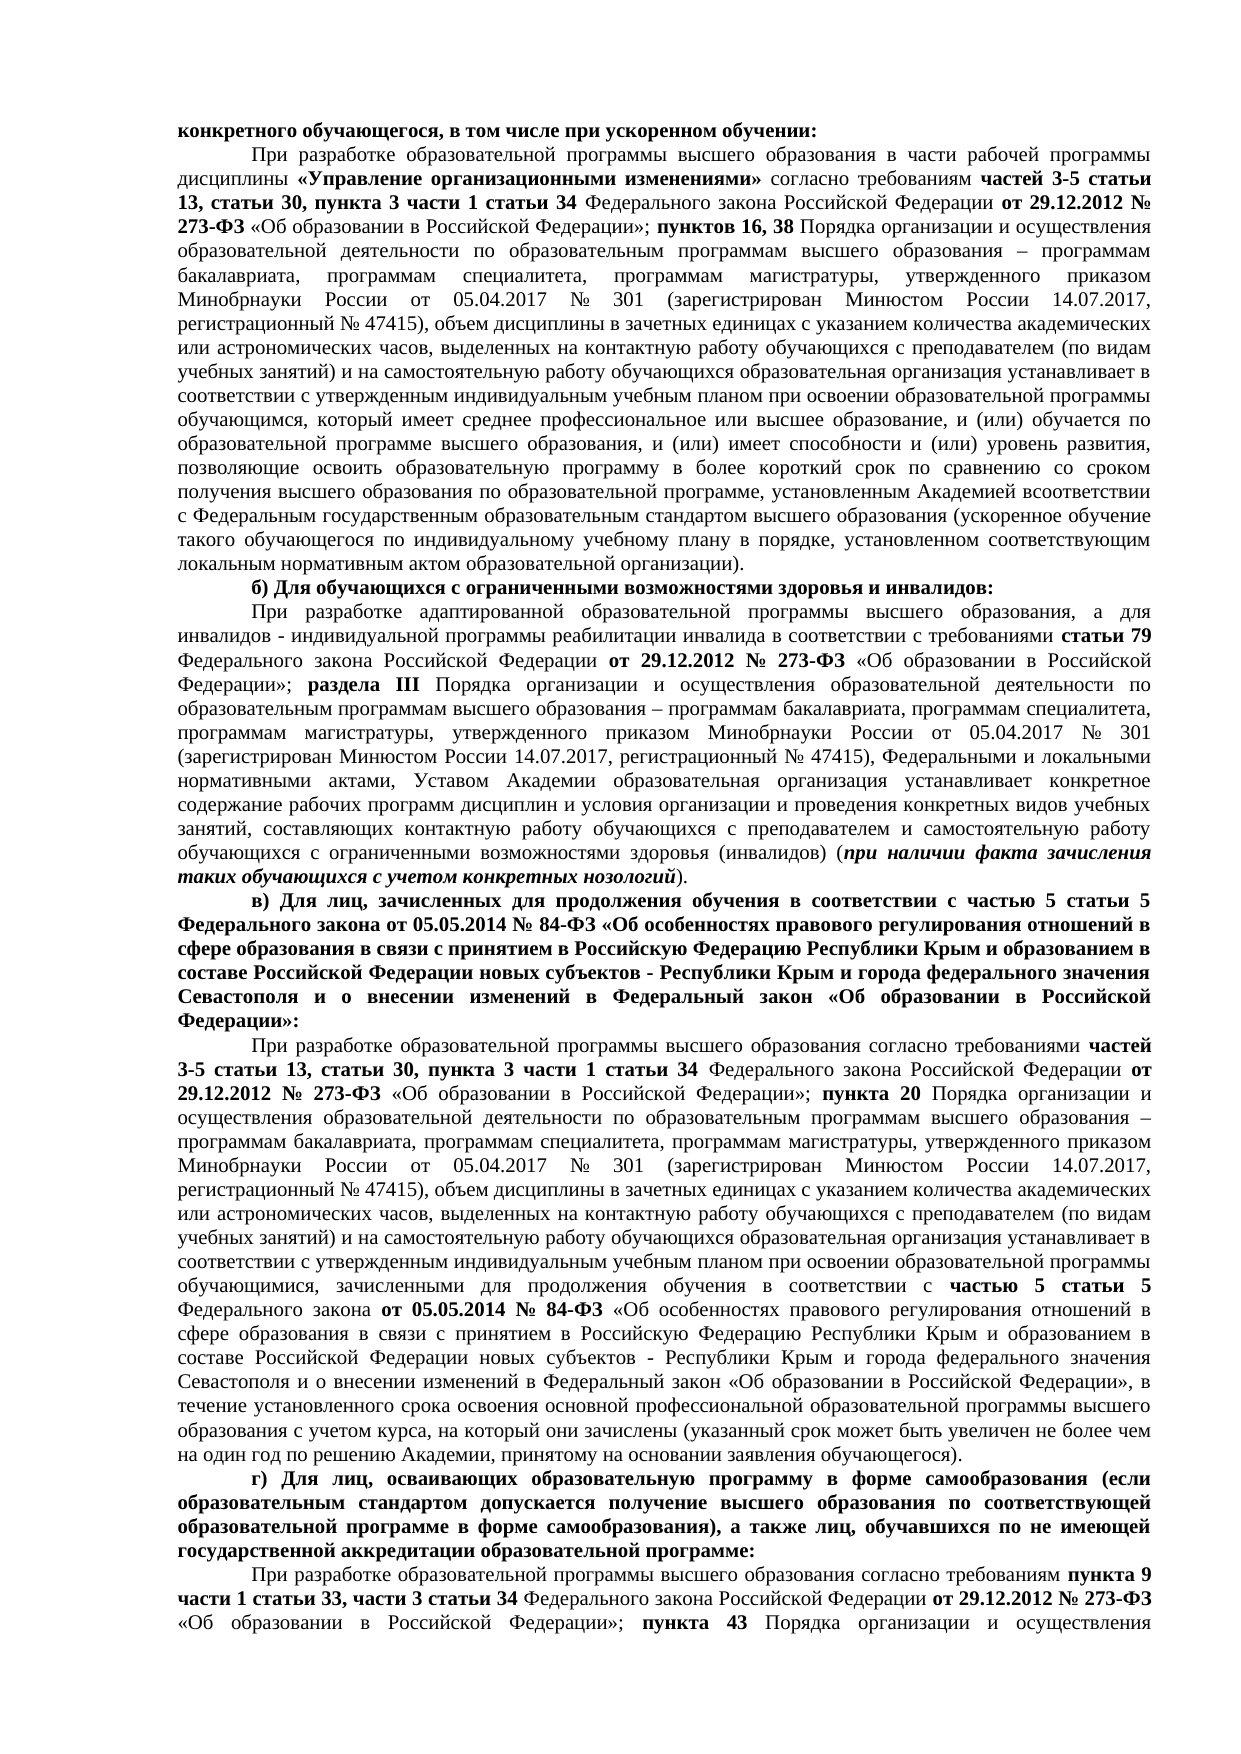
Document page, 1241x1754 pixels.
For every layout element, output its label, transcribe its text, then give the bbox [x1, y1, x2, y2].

text г) Для лиц, осваивающих образовательную программу в форме самообразования (если образовательным стандартом допускается получение высшего образования по соответствующей образовательной программе в форме самообразования), а также лиц, обучавшихся по не имеющей государственной аккредитации образовательной программе: [177, 1466, 1152, 1562]
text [177, 1562, 1152, 1634]
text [177, 118, 1152, 142]
text б) Для обучающихся с ограниченными возможностями здоровья и инвалидов: [177, 575, 1152, 599]
text в) Для лиц, зачисленных для продолжения обучения в соответствии с частью 5 статьи 5 Федерального закона от 05.05.2014 № 84-ФЗ «Об особенностях правового регулирования отношений в сфере образования в связи с принятием в Российскую Федерацию Республики Крым и образованием в составе Российской Федерации новых субъектов - Республики Крым и города федерального значения Севастополя и о внесении изменений в Федеральный закон «Об образовании в Российской Федерации»: [177, 888, 1152, 1032]
text При разработке адаптированной образовательной программы высшего образования, а для инвалидов - индивидуальной программы реабилитации инвалида в соответствии с требованиями статьи 79 Федерального закона Российской Федерации от 29.12.2012 № 273-ФЗ «Об образовании в Российской Федерации»; раздела III Порядка организации и осуществления образовательной деятельности по образовательным программам высшего образования – программам бакалавриата, программам специалитета, программам магистратуры, утвержденного приказом Минобрнауки России от 05.04.2017 № 301 (зарегистрирован Минюстом России 14.07.2017, регистрационный № 47415), Федеральными и локальными нормативными актами, Уставом Академии образовательная организация устанавливает конкретное содержание рабочих программ дисциплин и условия организации и проведения конкретных видов учебных занятий, составляющих контактную работу обучающихся с преподавателем и самостоятельную работу обучающихся с ограниченными возможностями здоровья (инвалидов) (при наличии факта зачисления таких обучающихся с учетом конкретных нозологий). [177, 599, 1152, 888]
text При разработке образовательной программы высшего образования в части рабочей программы дисциплины «Управление организационными изменениями» согласно требованиям частей 3-5 статьи 13, статьи 30, пункта 3 части 1 статьи 34 Федерального закона Российской Федерации от 29.12.2012 № 273-ФЗ «Об образовании в Российской Федерации»; пунктов 16, 38 Порядка организации и осуществления образовательной деятельности по образовательным программам высшего образования – программам бакалавриата, программам специалитета, программам магистратуры, утвержденного приказом Минобрнауки России от 05.04.2017 № 301 (зарегистрирован Минюстом России 14.07.2017, регистрационный № 47415), объем дисциплины в зачетных единицах с указанием количества академических или астрономических часов, выделенных на контактную работу обучающихся с преподавателем (по видам учебных занятий) и на самостоятельную работу обучающихся образовательная организация устанавливает в соответствии с утвержденным индивидуальным учебным планом при освоении образовательной программы обучающимся, который имеет среднее профессиональное или высшее образование, и (или) обучается по образовательной программе высшего образования, и (или) имеет способности и (или) уровень развития, позволяющие освоить образовательную программу в более короткий срок по сравнению со сроком получения высшего образования по образовательной программе, установленным Академией всоответствии с Федеральным государственным образовательным стандартом высшего образования (ускоренное обучение такого обучающегося по индивидуальному учебному плану в порядке, установленном соответствующим локальным нормативным актом образовательной организации). [177, 142, 1152, 575]
text При разработке образовательной программы высшего образования согласно требованиями частей 3-5 статьи 13, статьи 30, пункта 3 части 1 статьи 34 Федерального закона Российской Федерации от 29.12.2012 № 273-ФЗ «Об образовании в Российской Федерации»; пункта 20 Порядка организации и осуществления образовательной деятельности по образовательным программам высшего образования – программам бакалавриата, программам специалитета, программам магистратуры, утвержденного приказом Минобрнауки России от 05.04.2017 № 301 (зарегистрирован Минюстом России 14.07.2017, регистрационный № 47415), объем дисциплины в зачетных единицах с указанием количества академических или астрономических часов, выделенных на контактную работу обучающихся с преподавателем (по видам учебных занятий) и на самостоятельную работу обучающихся образовательная организация устанавливает в соответствии с утвержденным индивидуальным учебным планом при освоении образовательной программы обучающимися, зачисленными для продолжения обучения в соответствии с частью 5 статьи 5 Федерального закона от 05.05.2014 № 84-ФЗ «Об особенностях правового регулирования отношений в сфере образования в связи с принятием в Российскую Федерацию Республики Крым и образованием в составе Российской Федерации новых субъектов - Республики Крым и города федерального значения Севастополя и о внесении изменений в Федеральный закон «Об образовании в Российской Федерации», в течение установленного срока освоения основной профессиональной образовательной программы высшего образования с учетом курса, на который они зачислены (указанный срок может быть увеличен не более чем на один год по решению Академии, принятому на основании заявления обучающегося). [177, 1032, 1152, 1466]
